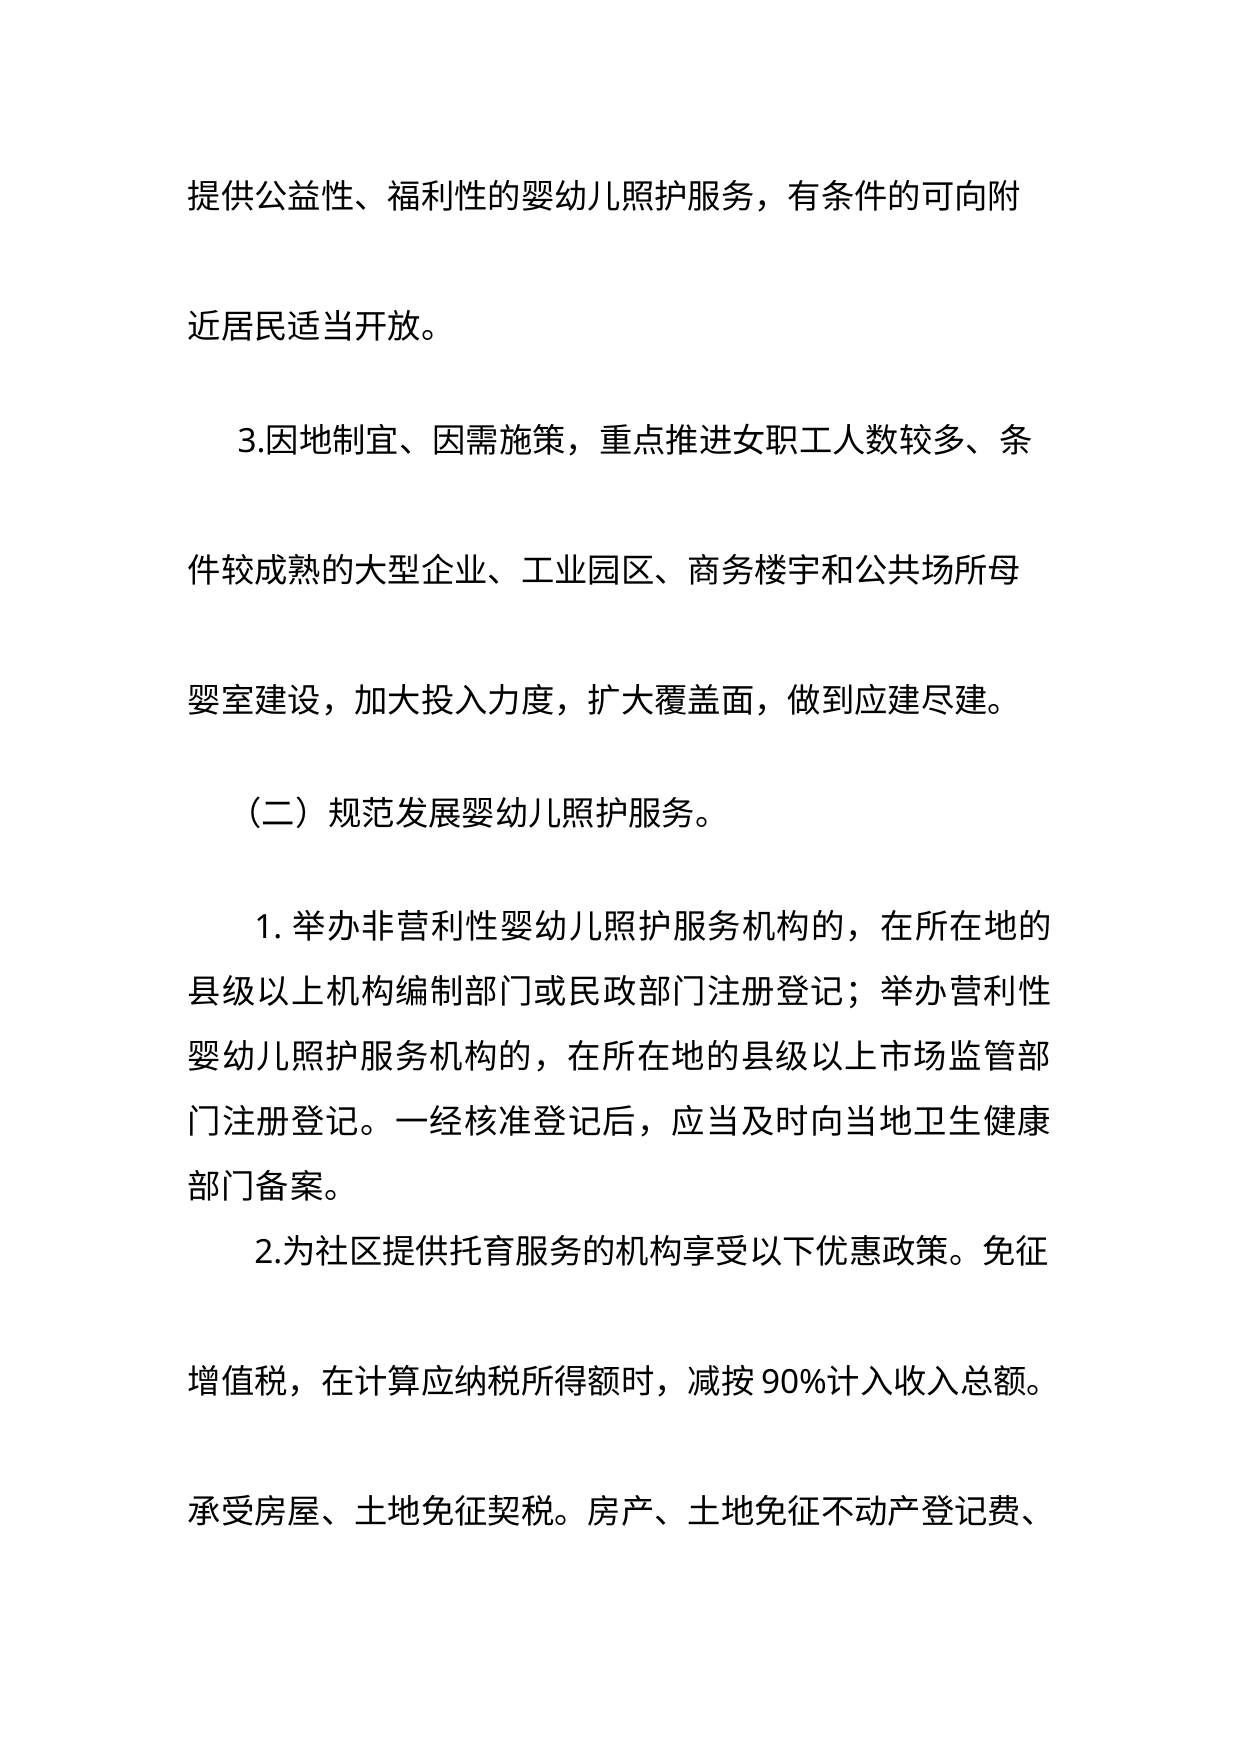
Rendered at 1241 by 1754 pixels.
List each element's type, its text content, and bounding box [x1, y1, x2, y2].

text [187, 162, 1053, 357]
text （二）规范发展婴幼儿照护服务。 [187, 778, 1053, 843]
text 1. 举办非营利性婴幼儿照护服务机构的，在所在地的县级以上机构编制部门或民政部门注册登记；举办营利性婴幼儿照护服务机构的，在所在地的县级以上市场监管部门注册登记。一经核准登记后，应当及时向当地卫生健康部门备案。 [187, 892, 1053, 1217]
text 3.因地制宜、因需施策，重点推进女职工人数较多、条件较成熟的大型企业、工业园区、商务楼宇和公共场所母婴室建设，加大投入力度，扩大覆盖面，做到应建尽建。 [187, 405, 1053, 730]
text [187, 1217, 1053, 1542]
